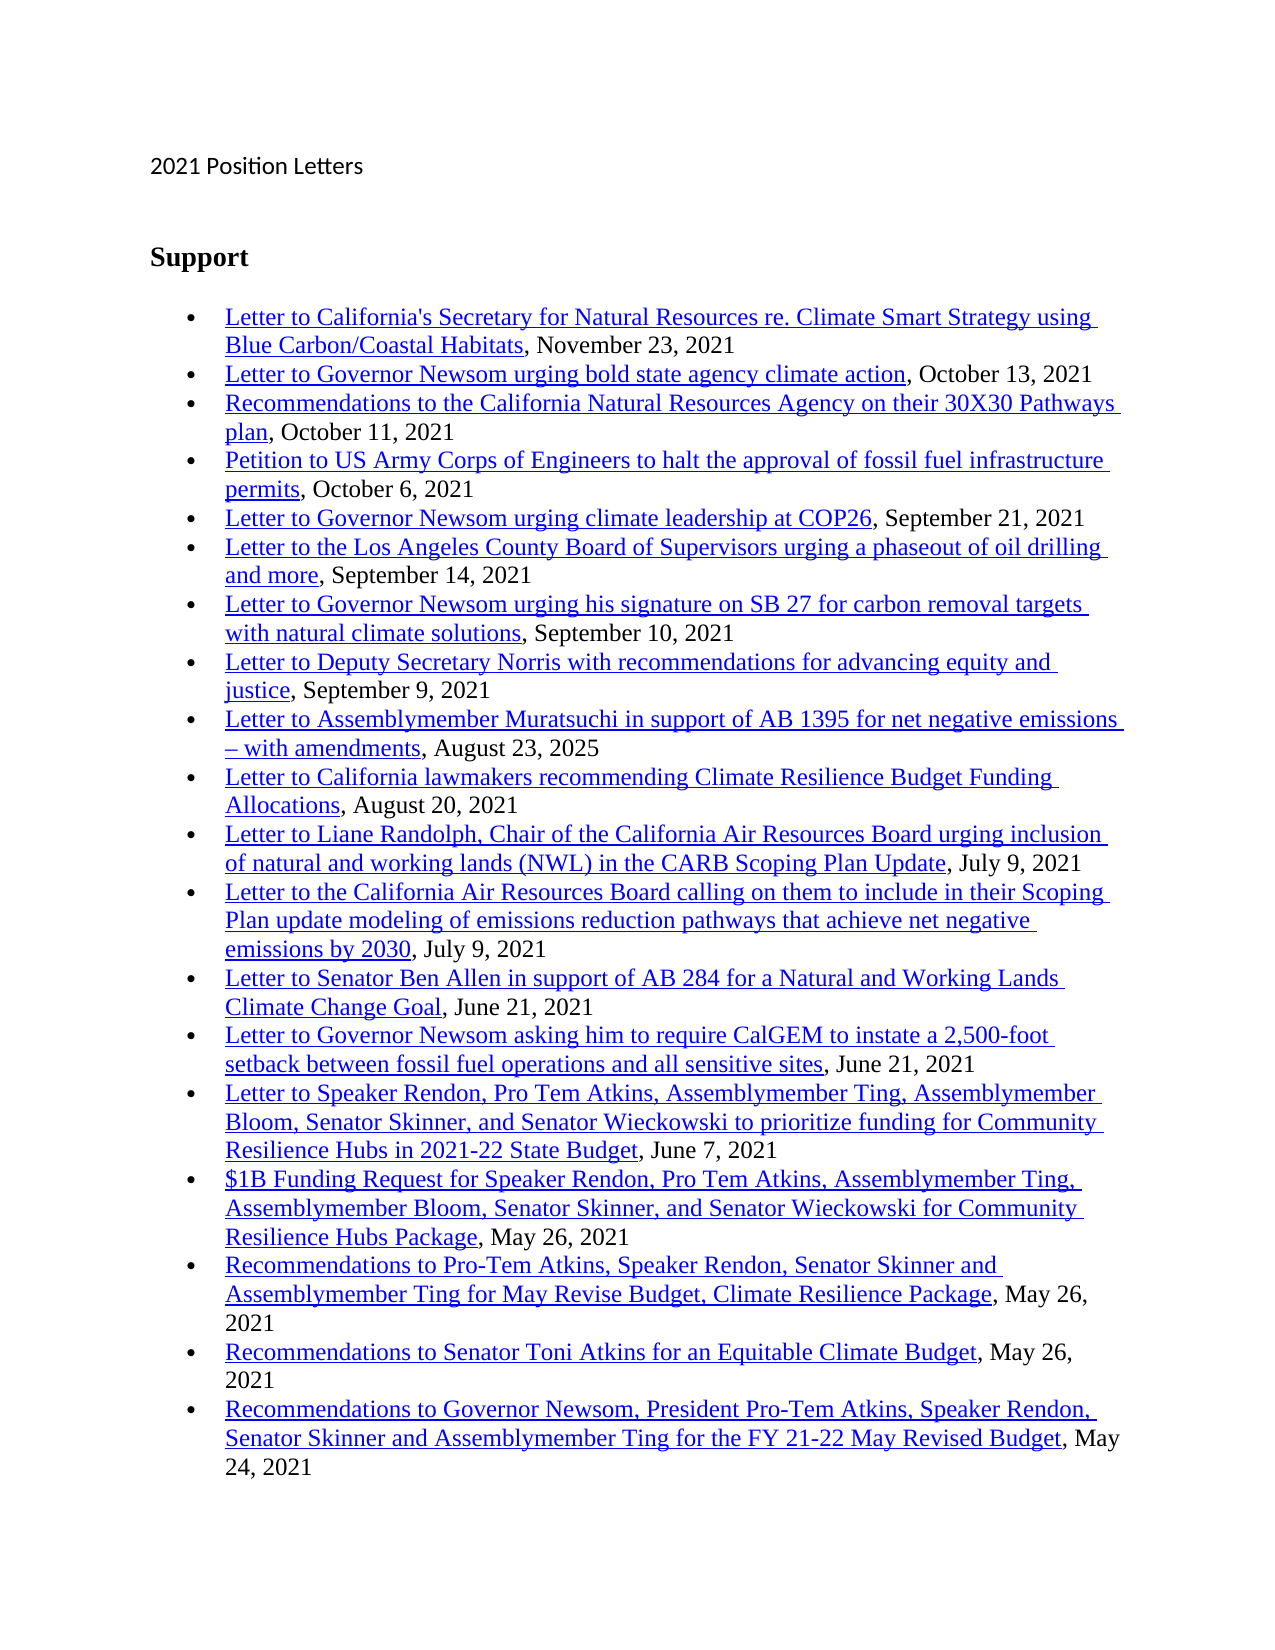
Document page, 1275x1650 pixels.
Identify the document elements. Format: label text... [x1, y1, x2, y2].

text Support [150, 240, 1125, 273]
list Letter to Speaker Rendon, Pro Tem Atkins, Assemblymember Ting, Assemblymember Bloom, Senator Skinner, and Senator Wieckowski to prioritize funding for Community Resilience Hubs in 2021-22 State Budget, June 7, 2021 [187, 1078, 1125, 1164]
list Letter to the Los Angeles County Board of Supervisors urging a phaseout of oil drilling and more, September 14, 2021 [187, 532, 1125, 589]
list Recommendations to Pro-Tem Atkins, Speaker Rendon, Senator Skinner and Assemblymember Ting for May Revise Budget, Climate Resilience Package, May 26, 2021 [187, 1251, 1125, 1337]
list Petition to US Army Corps of Engineers to halt the approval of fossil fuel infrastructure permits, October 6, 2021 [187, 446, 1125, 503]
list Recommendations to Governor Newsom, President Pro-Tem Atkins, Speaker Rendon, Senator Skinner and Assemblymember Ting for the FY 21-22 May Revised Budget, May 24, 2021 [187, 1394, 1125, 1481]
list Letter to California lawmakers recommending Climate Resilience Budget Funding Allocations, August 20, 2021 [187, 762, 1125, 819]
list Letter to Governor Newsom urging his signature on SB 27 for carbon removal targets with natural climate solutions, September 10, 2021 [187, 589, 1125, 647]
list Recommendations to Senator Toni Atkins for an Equitable Climate Budget, May 26, 2021 [187, 1337, 1125, 1394]
list Letter to California's Secretary for Natural Resources re. Climate Smart Strategy using Blue Carbon/Coastal Habitats, November 23, 2021 [187, 302, 1125, 359]
list Letter to the California Air Resources Board calling on them to include in their Scoping Plan update modeling of emissions reduction pathways that achieve net negative emissions by 2030, July 9, 2021 [187, 877, 1125, 963]
list Letter to Deputy Secretary Norris with recommendations for advancing equity and justice, September 9, 2021 [187, 647, 1125, 704]
list Letter to Liane Randolph, Chair of the California Air Resources Board urging inclusion of natural and working lands (NWL) in the CARB Scoping Plan Update, July 9, 2021 [187, 819, 1125, 877]
list Recommendations to the California Natural Resources Agency on their 30X30 Pathways plan, October 11, 2021 [187, 388, 1125, 446]
list Letter to Governor Newsom asking him to require CalGEM to instate a 2,500-foot setback between fossil fuel operations and all sensitive sites, June 21, 2021 [187, 1021, 1125, 1078]
list Letter to Assemblymember Muratsuchi in support of AB 1395 for net negative emissions – with amendments, August 23, 2025 [187, 704, 1125, 762]
list Letter to Governor Newsom urging climate leadership at COP26, September 21, 2021 [187, 503, 1125, 532]
list $1B Funding Request for Speaker Rendon, Pro Tem Atkins, Assemblymember Ting, Assemblymember Bloom, Senator Skinner, and Senator Wieckowski for Community Resilience Hubs Package, May 26, 2021 [187, 1164, 1125, 1251]
list Letter to Senator Ben Allen in support of AB 284 for a Natural and Working Lands Climate Change Goal, June 21, 2021 [187, 963, 1125, 1021]
text 2021 Position Letters [150, 150, 1125, 181]
list Letter to Governor Newsom urging bold state agency climate action, October 13, 2021 [187, 359, 1125, 388]
